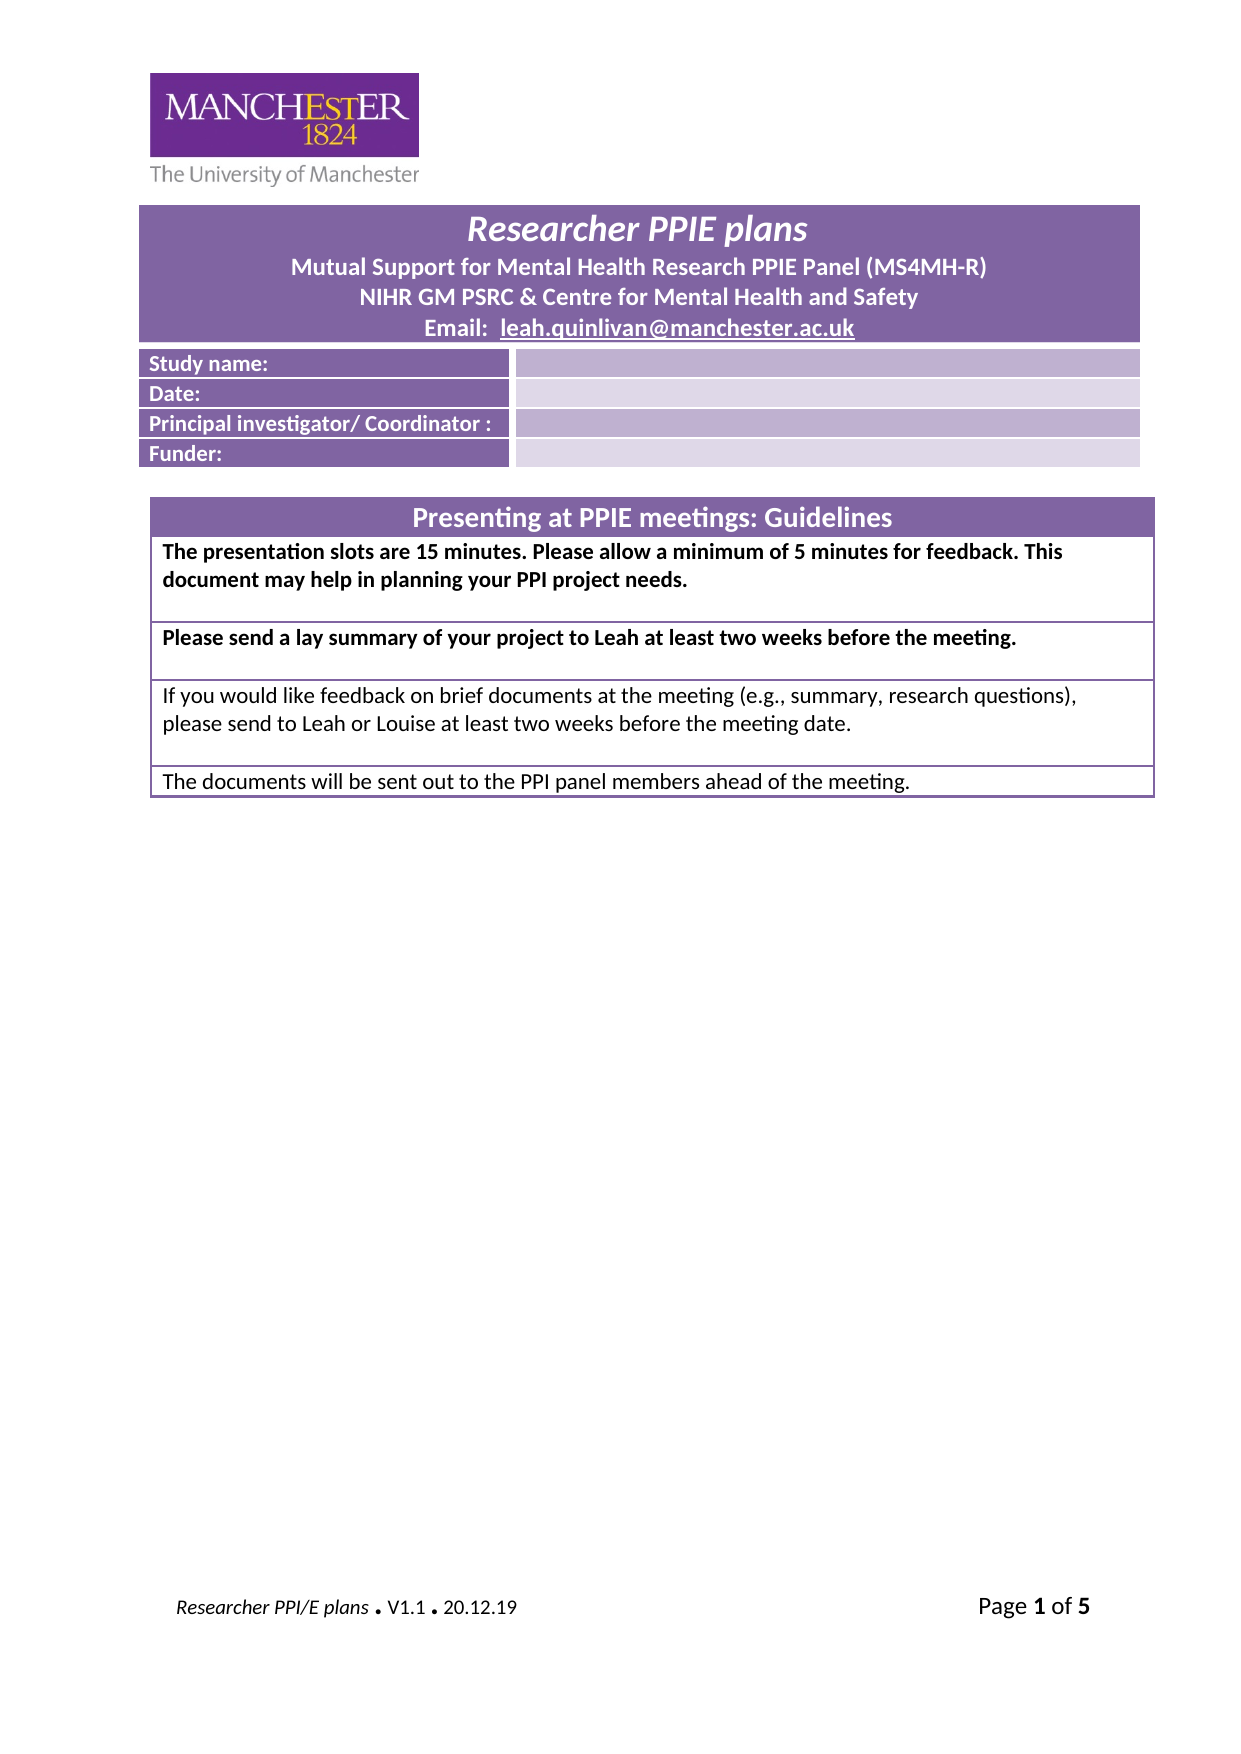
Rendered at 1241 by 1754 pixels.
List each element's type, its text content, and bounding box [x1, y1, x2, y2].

table_cell [516, 379, 1140, 407]
table_cell [516, 409, 1140, 437]
table_cell [516, 439, 1140, 467]
table_cell The presentation slots are 15 minutes. Please allow a minimum of 5 minutes for feedback. This document may help in planning your PPI project needs. [152, 537, 1153, 621]
table_cell If you would like feedback on brief documents at the meeting (e.g., summary, research questions), please send to Leah or Louise at least two weeks before the meeting date. [152, 681, 1153, 765]
table_cell Principal investigator/ Coordinator : [139, 409, 509, 437]
table_header Researcher PPIE plans Mutual Support for Mental Health Research PPIE Panel (MS4MH-R) NIHR GM PSRC & Centre for Mental Health and Safety Email: leah.quinlivan@manchester.ac.uk [139, 205, 1140, 342]
table_header Presenting at PPIE meetings: Guidelines [152, 499, 1153, 535]
picture [150, 73, 419, 187]
table_cell Date: [139, 379, 509, 407]
table_cell The documents will be sent out to the PPI panel members ahead of the meeting. [152, 767, 1153, 795]
table_cell [516, 349, 1140, 377]
table_cell Funder: [139, 439, 509, 467]
table_cell Study name: [139, 349, 509, 377]
table_cell Please send a lay summary of your project to Leah at least two weeks before the meeting. [152, 623, 1153, 679]
